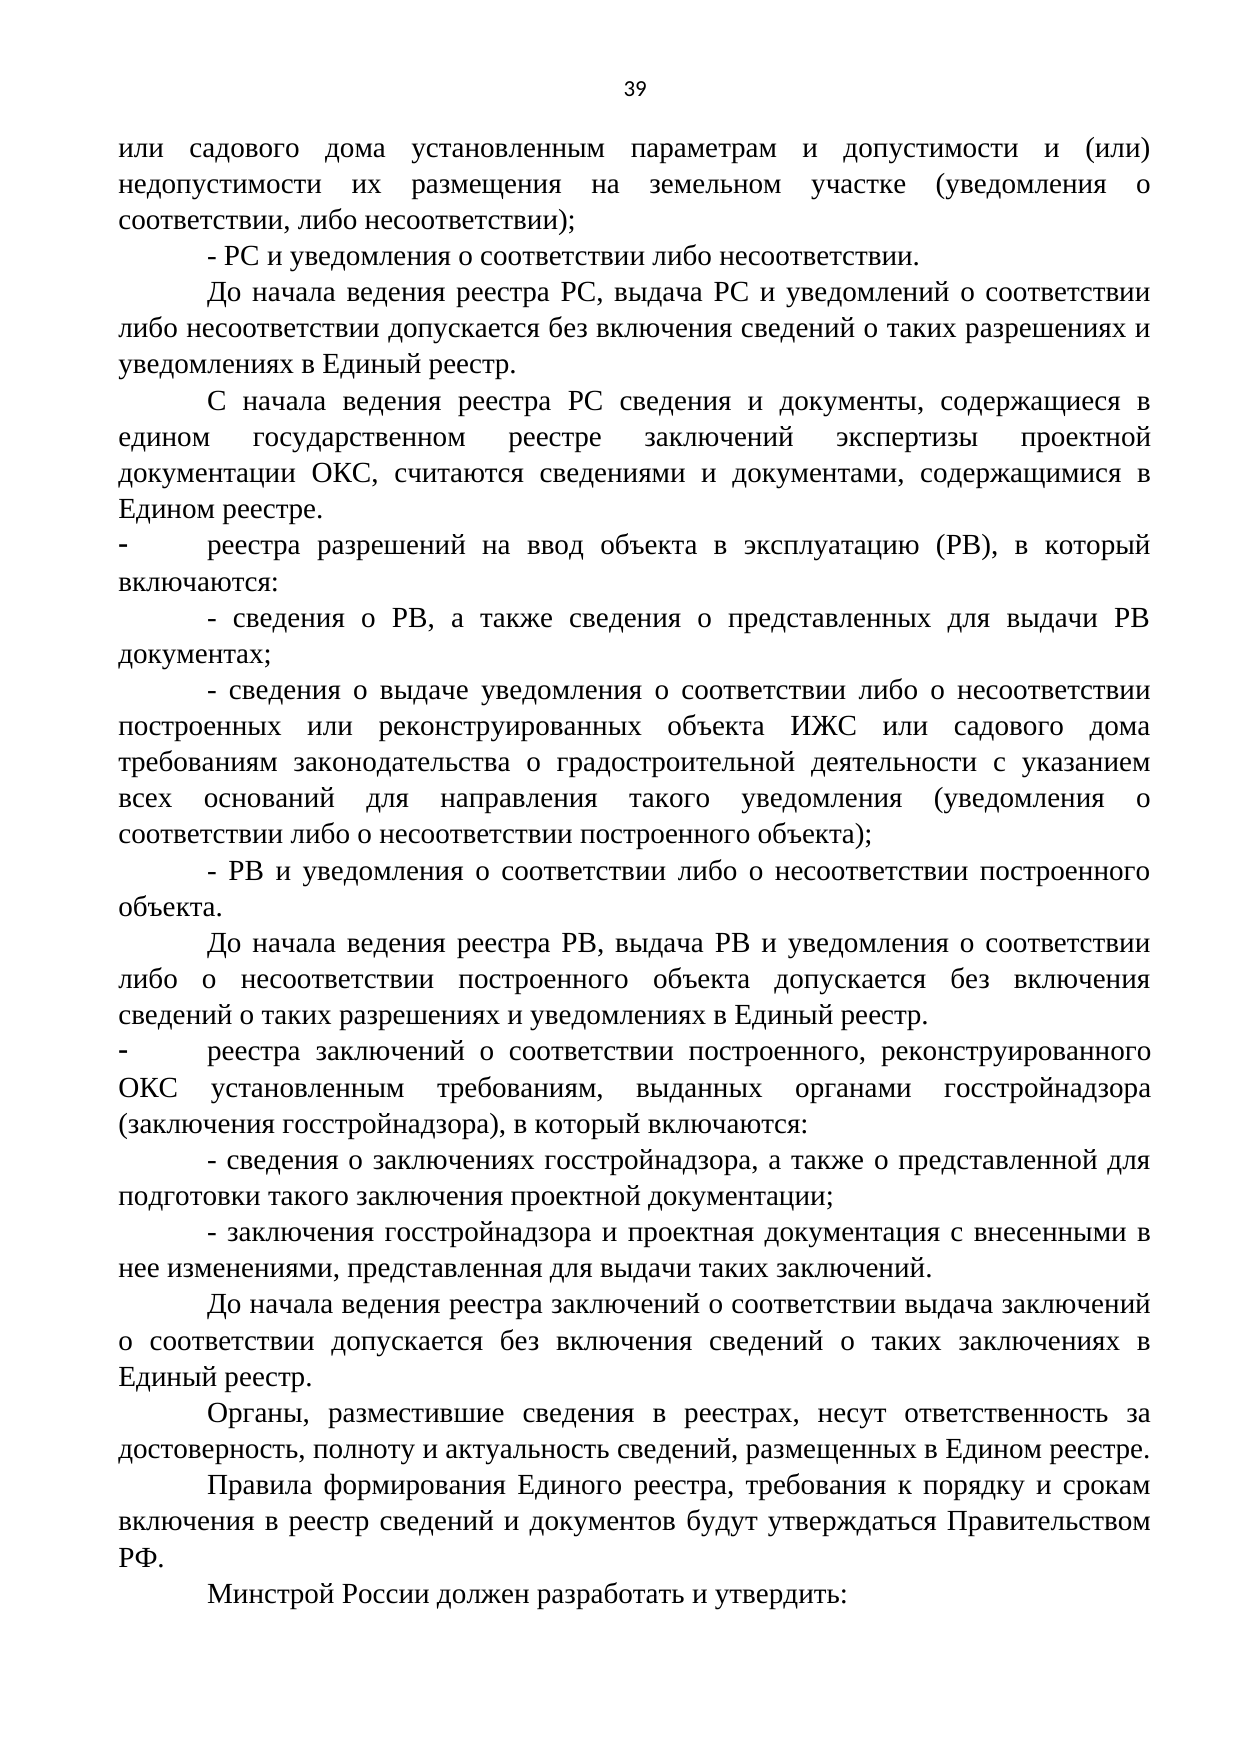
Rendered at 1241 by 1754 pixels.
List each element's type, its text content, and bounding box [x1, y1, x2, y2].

text До начала ведения реестра РС, выдача РС и уведомлений о соответствии либо несоответствии допускается без включения сведений о таких разрешениях и уведомлениях в Единый реестр. [118, 274, 1152, 380]
text До начала ведения реестра заключений о соответствии выдача заключений о соответствии допускается без включения сведений о таких заключениях в Единый реестр. [118, 1287, 1152, 1392]
list реестра разрешений на ввод объекта в эксплуатацию (РВ), в который включаются: [118, 527, 1152, 597]
list реестра заключений о соответствии построенного, реконструированного ОКС установленным требованиям, выданных органами госстройнадзора (заключения госстройнадзора), в который включаются: [118, 1033, 1152, 1139]
text - заключения госстройнадзора и проектная документация с внесенными в нее изменениями, представленная для выдачи таких заключений. [118, 1214, 1152, 1284]
text - РВ и уведомления о соответствии либо о несоответствии построенного объекта. [118, 853, 1152, 922]
text Органы, разместившие сведения в реестрах, несут ответственность за достоверность, полноту и актуальность сведений, размещенных в Едином реестре. [118, 1395, 1152, 1465]
text - сведения о РВ, а также сведения о представленных для выдачи РВ документах; [118, 600, 1152, 669]
text - сведения о выдаче уведомления о соответствии либо о несоответствии построенных или реконструированных объекта ИЖС или садового дома требованиям законодательства о градостроительной деятельности с указанием всех оснований для направления такого уведомления (уведомления о соответствии либо о несоответствии построенного объекта); [118, 672, 1152, 850]
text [118, 130, 1152, 236]
text - РС и уведомления о соответствии либо несоответствии. [118, 238, 1152, 272]
text - сведения о заключениях госстройнадзора, а также о представленной для подготовки такого заключения проектной документации; [118, 1142, 1152, 1212]
text До начала ведения реестра РВ, выдача РВ и уведомления о соответствии либо о несоответствии построенного объекта допускается без включения сведений о таких разрешениях и уведомлениях в Единый реестр. [118, 925, 1152, 1031]
text С начала ведения реестра РС сведения и документы, содержащиеся в едином государственном реестре заключений экспертизы проектной документации ОКС, считаются сведениями и документами, содержащимися в Едином реестре. [118, 383, 1152, 525]
text Правила формирования Единого реестра, требования к порядку и срокам включения в реестр сведений и документов будут утверждаться Правительством РФ. [118, 1467, 1152, 1573]
text Минстрой России должен разработать и утвердить: [118, 1576, 1152, 1609]
